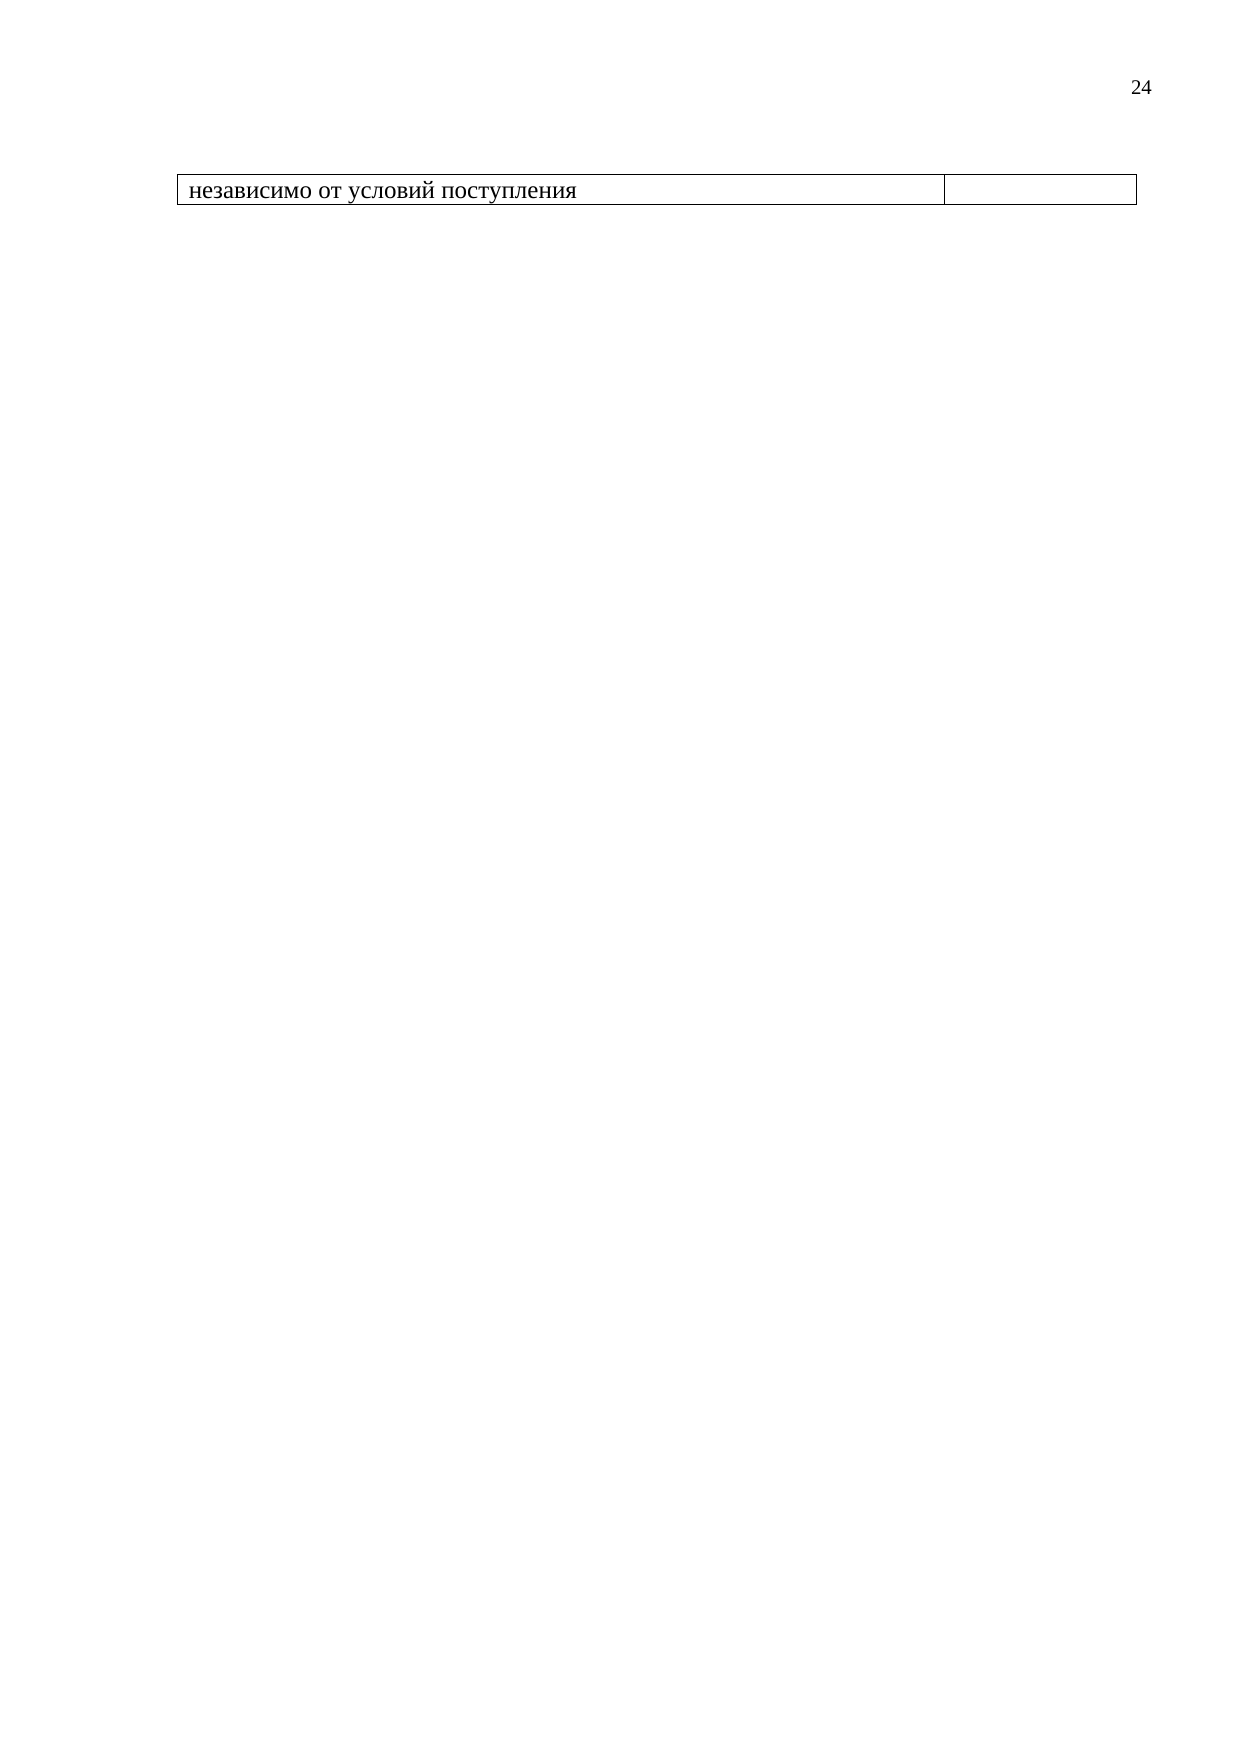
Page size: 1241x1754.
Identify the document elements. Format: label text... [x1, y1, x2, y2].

table_cell 40 баллов [945, 175, 1136, 204]
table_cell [178, 175, 944, 204]
